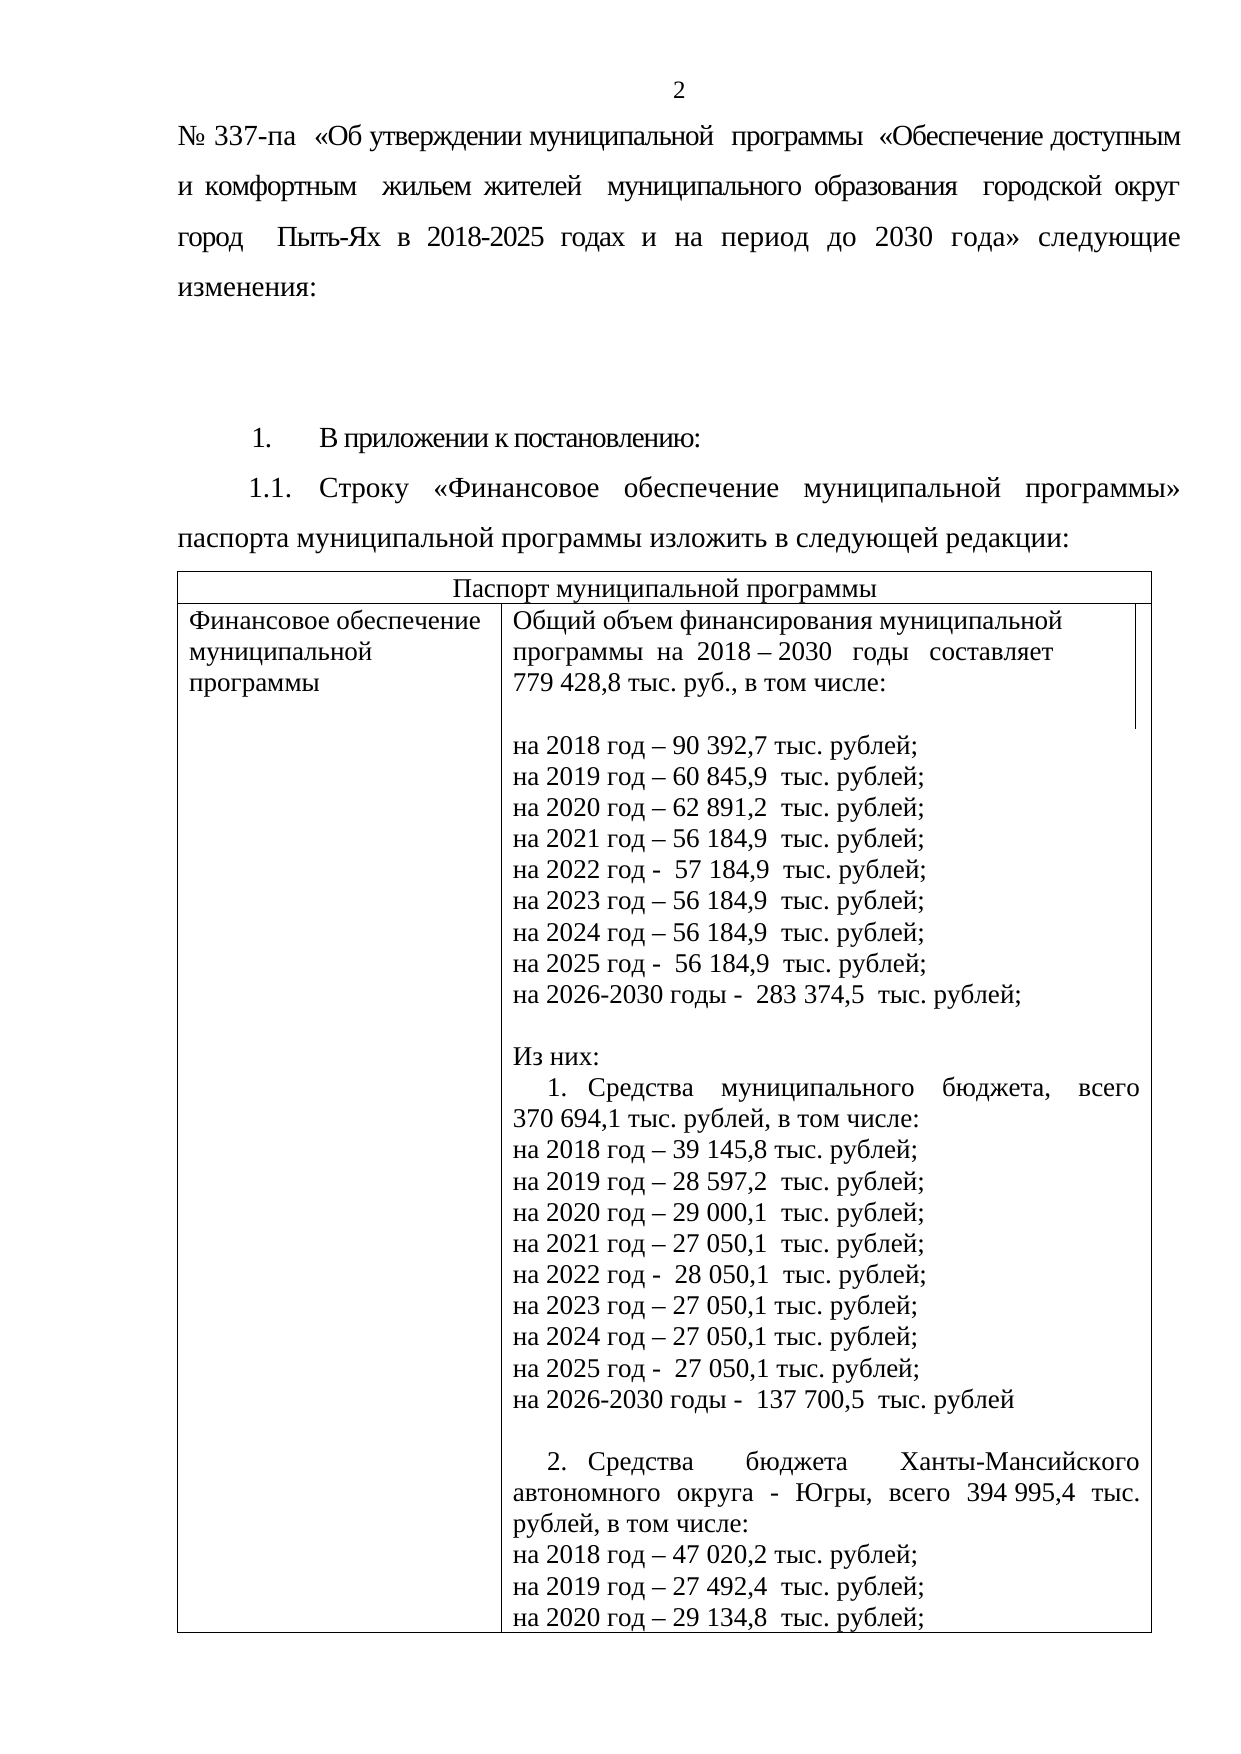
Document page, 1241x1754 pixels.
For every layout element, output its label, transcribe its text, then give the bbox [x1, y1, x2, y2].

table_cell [502, 604, 1151, 1632]
text 1.1. Строку «Финансовое обеспечение муниципальной программы» паспорта муниципальной программы изложить в следующей редакции: [177, 470, 1181, 554]
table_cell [178, 604, 501, 1632]
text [177, 118, 1181, 303]
table_header Паспорт муниципальной программы [178, 572, 1151, 603]
text 1. В приложении к постановлению: [177, 420, 1181, 453]
